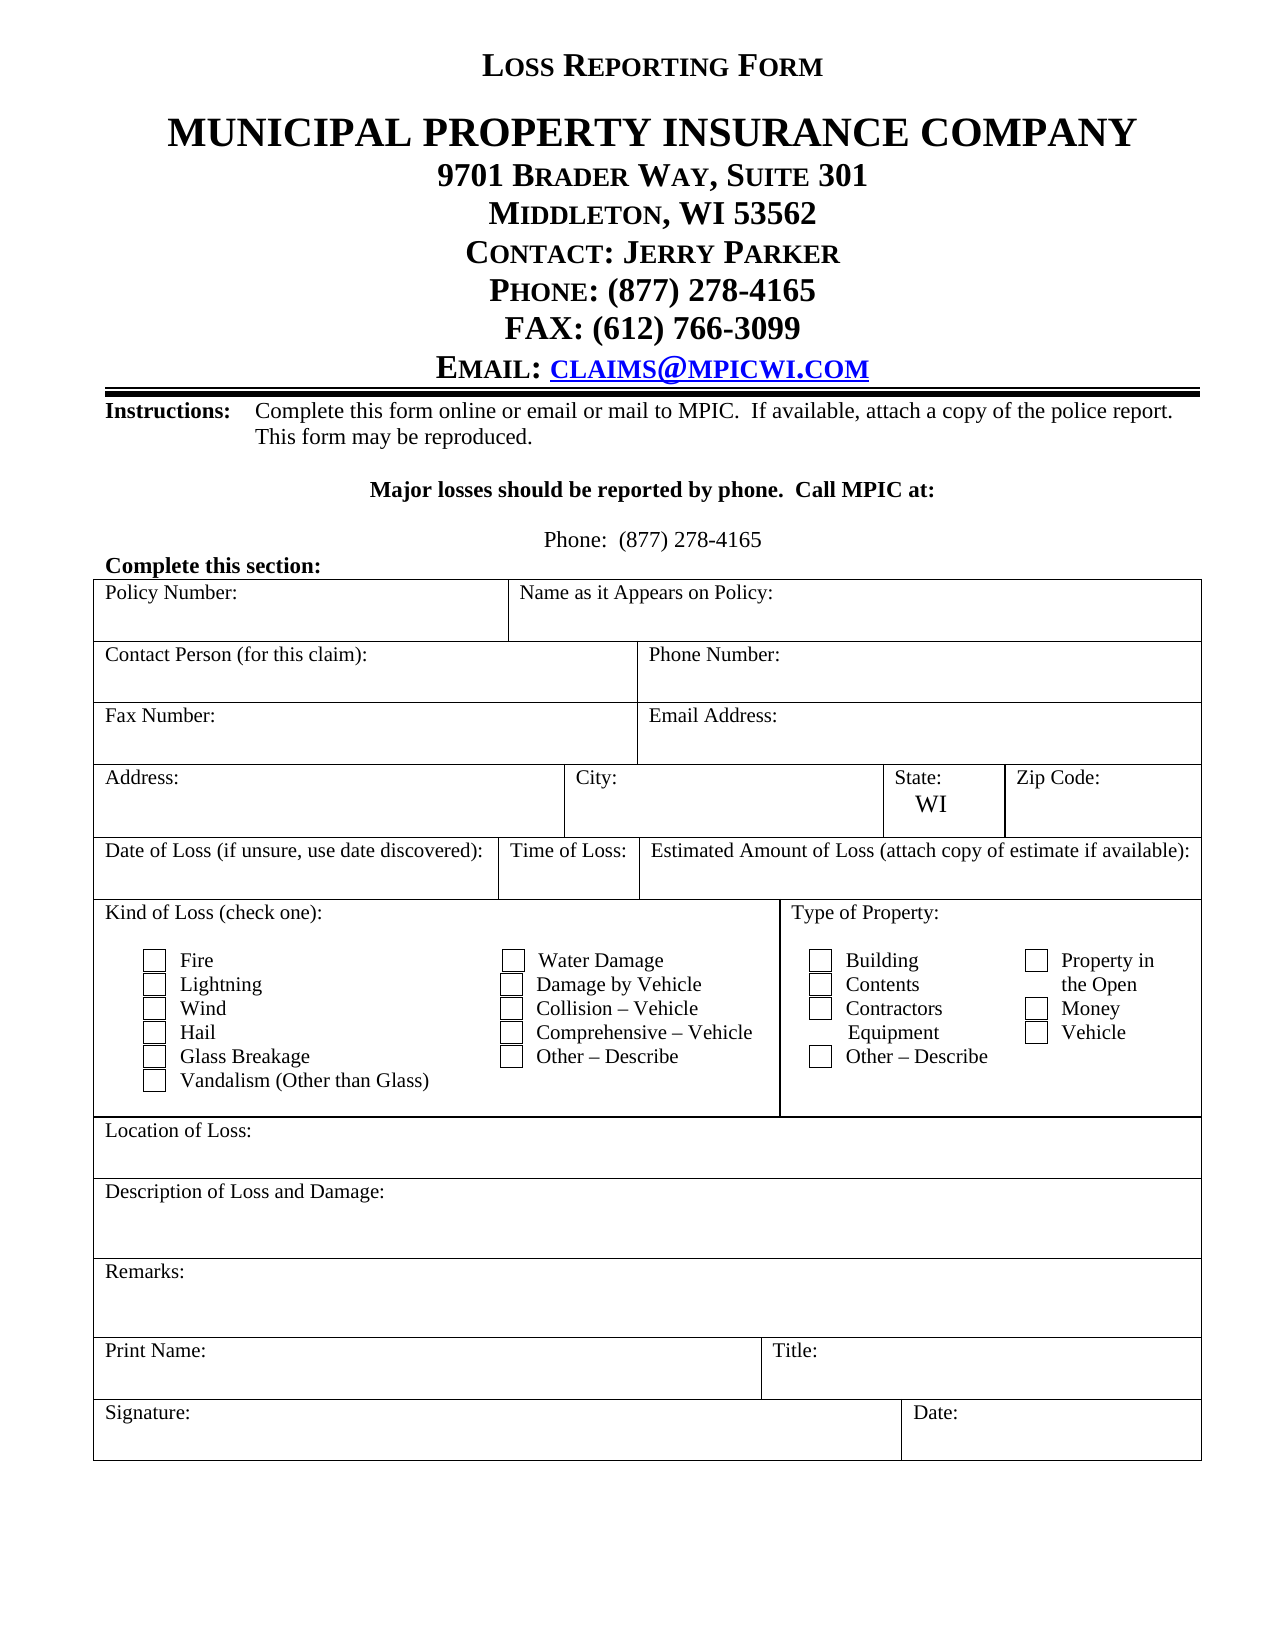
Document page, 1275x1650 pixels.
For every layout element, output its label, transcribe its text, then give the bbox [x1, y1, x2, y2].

subtitle MUNICIPAL PROPERTY INSURANCE COMPANY [105, 107, 1200, 155]
table_cell Print Name: [94, 1338, 761, 1399]
table_cell Kind of Loss (check one): Fire Lightning Wind Hail Glass Breakage Vandalism (Other than Glass) [94, 900, 452, 1116]
table_cell State: [884, 765, 1004, 837]
table_cell Contact Person (for this claim): [94, 642, 637, 702]
table_cell Address: [94, 765, 564, 837]
subtitle 9701 Brader Way, Suite 301 [105, 155, 1200, 194]
table_cell Date of Loss (if unsure, use date discovered): [94, 838, 498, 899]
subtitle Middleton, WI 53562 [105, 194, 1200, 232]
table_cell Type of Property: Building Property in Contents the Open Contractors Money Equipment Vehicle Other – Describe [781, 900, 1201, 1116]
table_header Name as it Appears on Policy: [509, 580, 1201, 641]
table_cell Zip Code: [1006, 765, 1201, 837]
table_cell Phone Number: [638, 642, 1201, 702]
table_cell City: [565, 765, 883, 837]
text Major losses should be reported by phone. Call MPIC at: [105, 476, 1200, 502]
table_cell Description of Loss and Damage: [94, 1179, 1201, 1258]
table_cell Time of Loss: [499, 838, 639, 899]
subtitle Contact: Jerry Parker [105, 232, 1200, 270]
table_cell Location of Loss: [94, 1118, 1201, 1178]
text Phone: (877) 278-4165 [105, 526, 1200, 553]
subtitle FAX: (612) 766-3099 [105, 309, 1200, 347]
text Complete this section: [105, 553, 1200, 579]
subtitle Email: claims@mpicwi.com [105, 347, 1200, 387]
table_cell Remarks: [94, 1259, 1201, 1337]
table_cell Title: [762, 1338, 1201, 1399]
table_cell Signature: [94, 1400, 901, 1460]
subtitle Phone: (877) 278-4165 [105, 270, 1200, 309]
table_header Policy Number: [94, 580, 508, 641]
table_cell Date: [902, 1400, 1201, 1460]
table_cell Fax Number: [94, 703, 637, 764]
title Loss Reporting Form [105, 45, 1200, 83]
table_cell Email Address: [638, 703, 1201, 764]
text Instructions: Complete this form online or email or mail to MPIC. If available, attach a copy of the police report. This form may be reproduced. [105, 397, 1200, 449]
table_cell Estimated Amount of Loss (attach copy of estimate if available): [640, 838, 1201, 899]
table_cell Water Damage Damage by Vehicle Collision – Vehicle Comprehensive – Vehicle Other – Describe [452, 900, 779, 1116]
